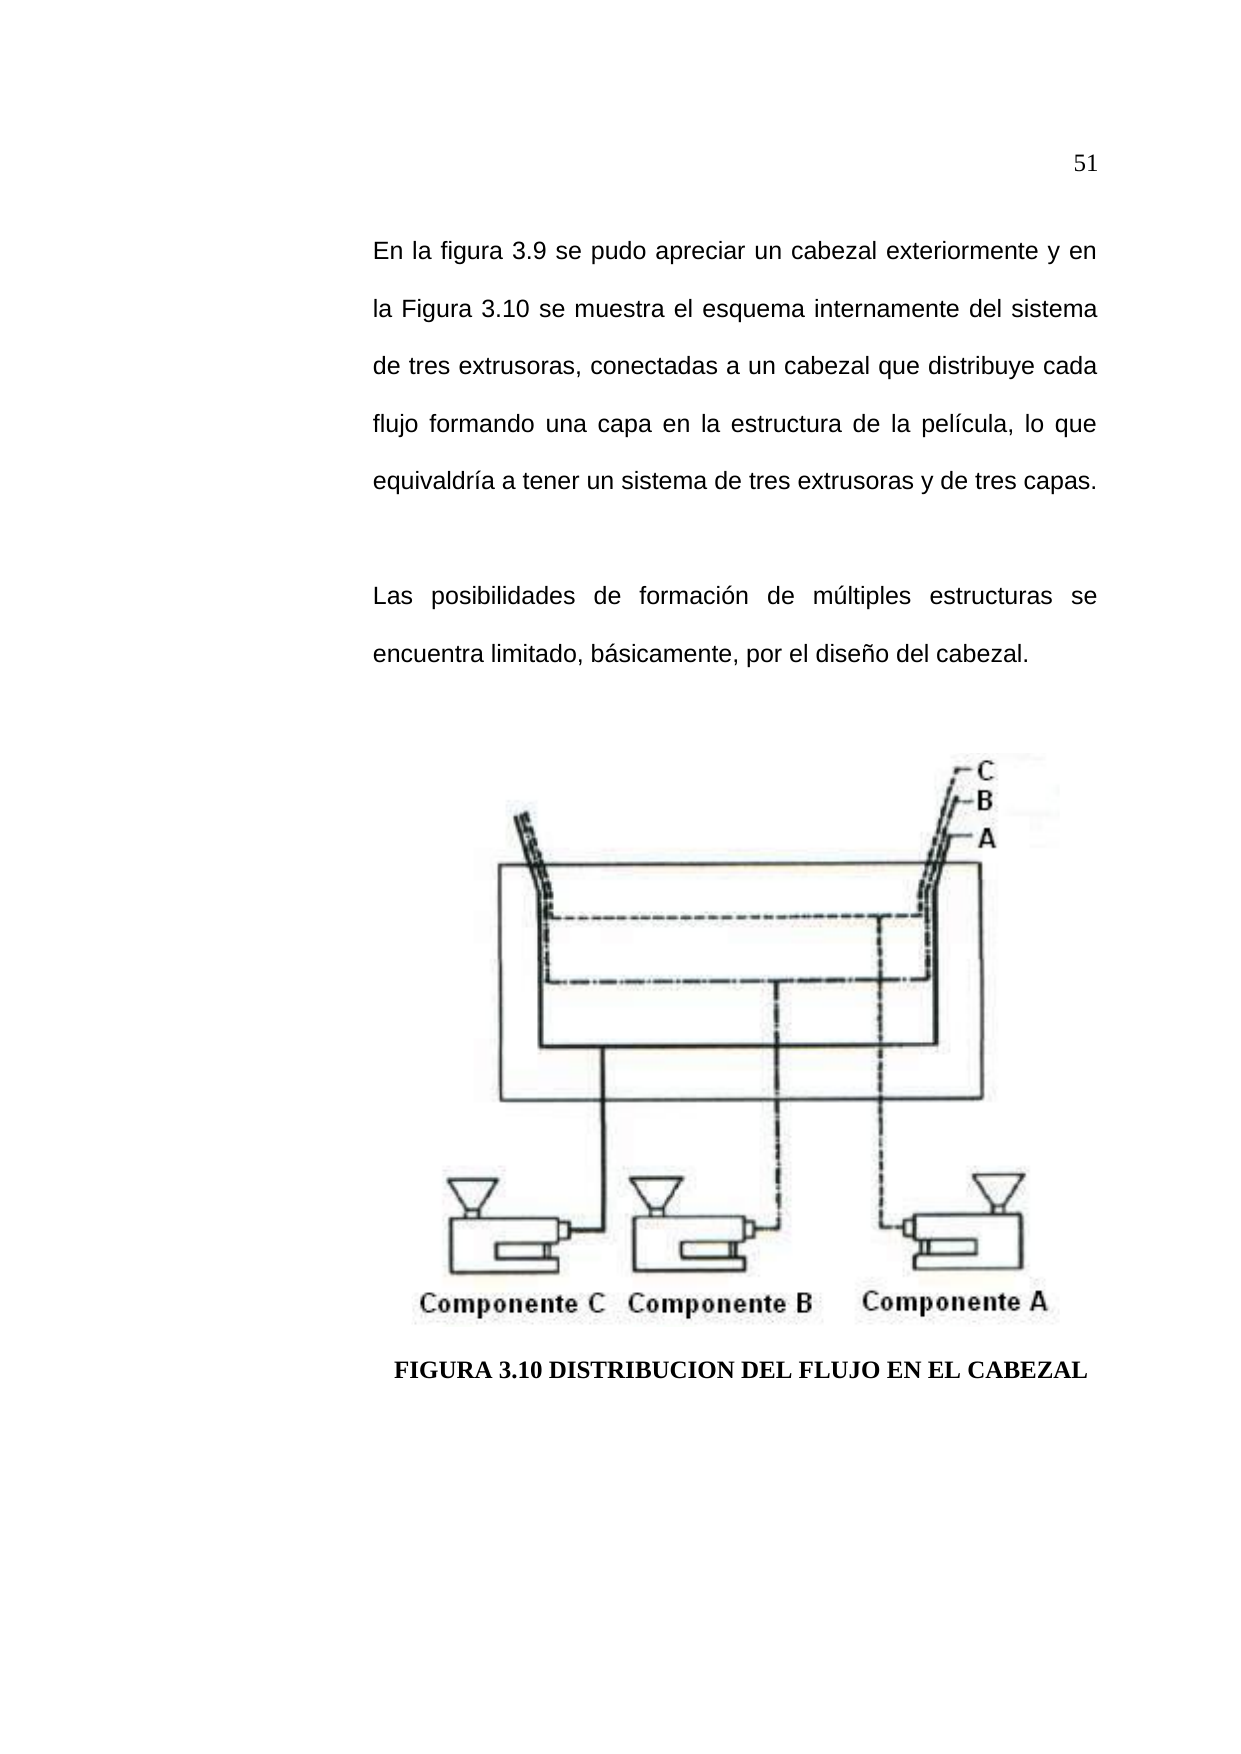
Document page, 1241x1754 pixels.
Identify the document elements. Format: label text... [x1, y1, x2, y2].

text En la figura 3.9 se pudo apreciar un cabezal exteriormente y en 3.10 se muestra el esquema internamente del sistema de tres extrusoras, conectadas a un cabezal que distribuye cada flujo formando una capa en la estructura de la película, lo que equivaldría a tener un sistema de tres extrusoras y de tres capas. [373, 236, 1098, 495]
picture [411, 753, 1060, 1327]
text FIGURA 3.10 DISTRIBUCION DEL FLUJO EN EL CABEZAL [373, 1355, 1098, 1384]
text Las posibilidades de formación de múltiples estructuras se encuentra limitado, básicamente, por el diseño del cabezal. [373, 581, 1098, 667]
